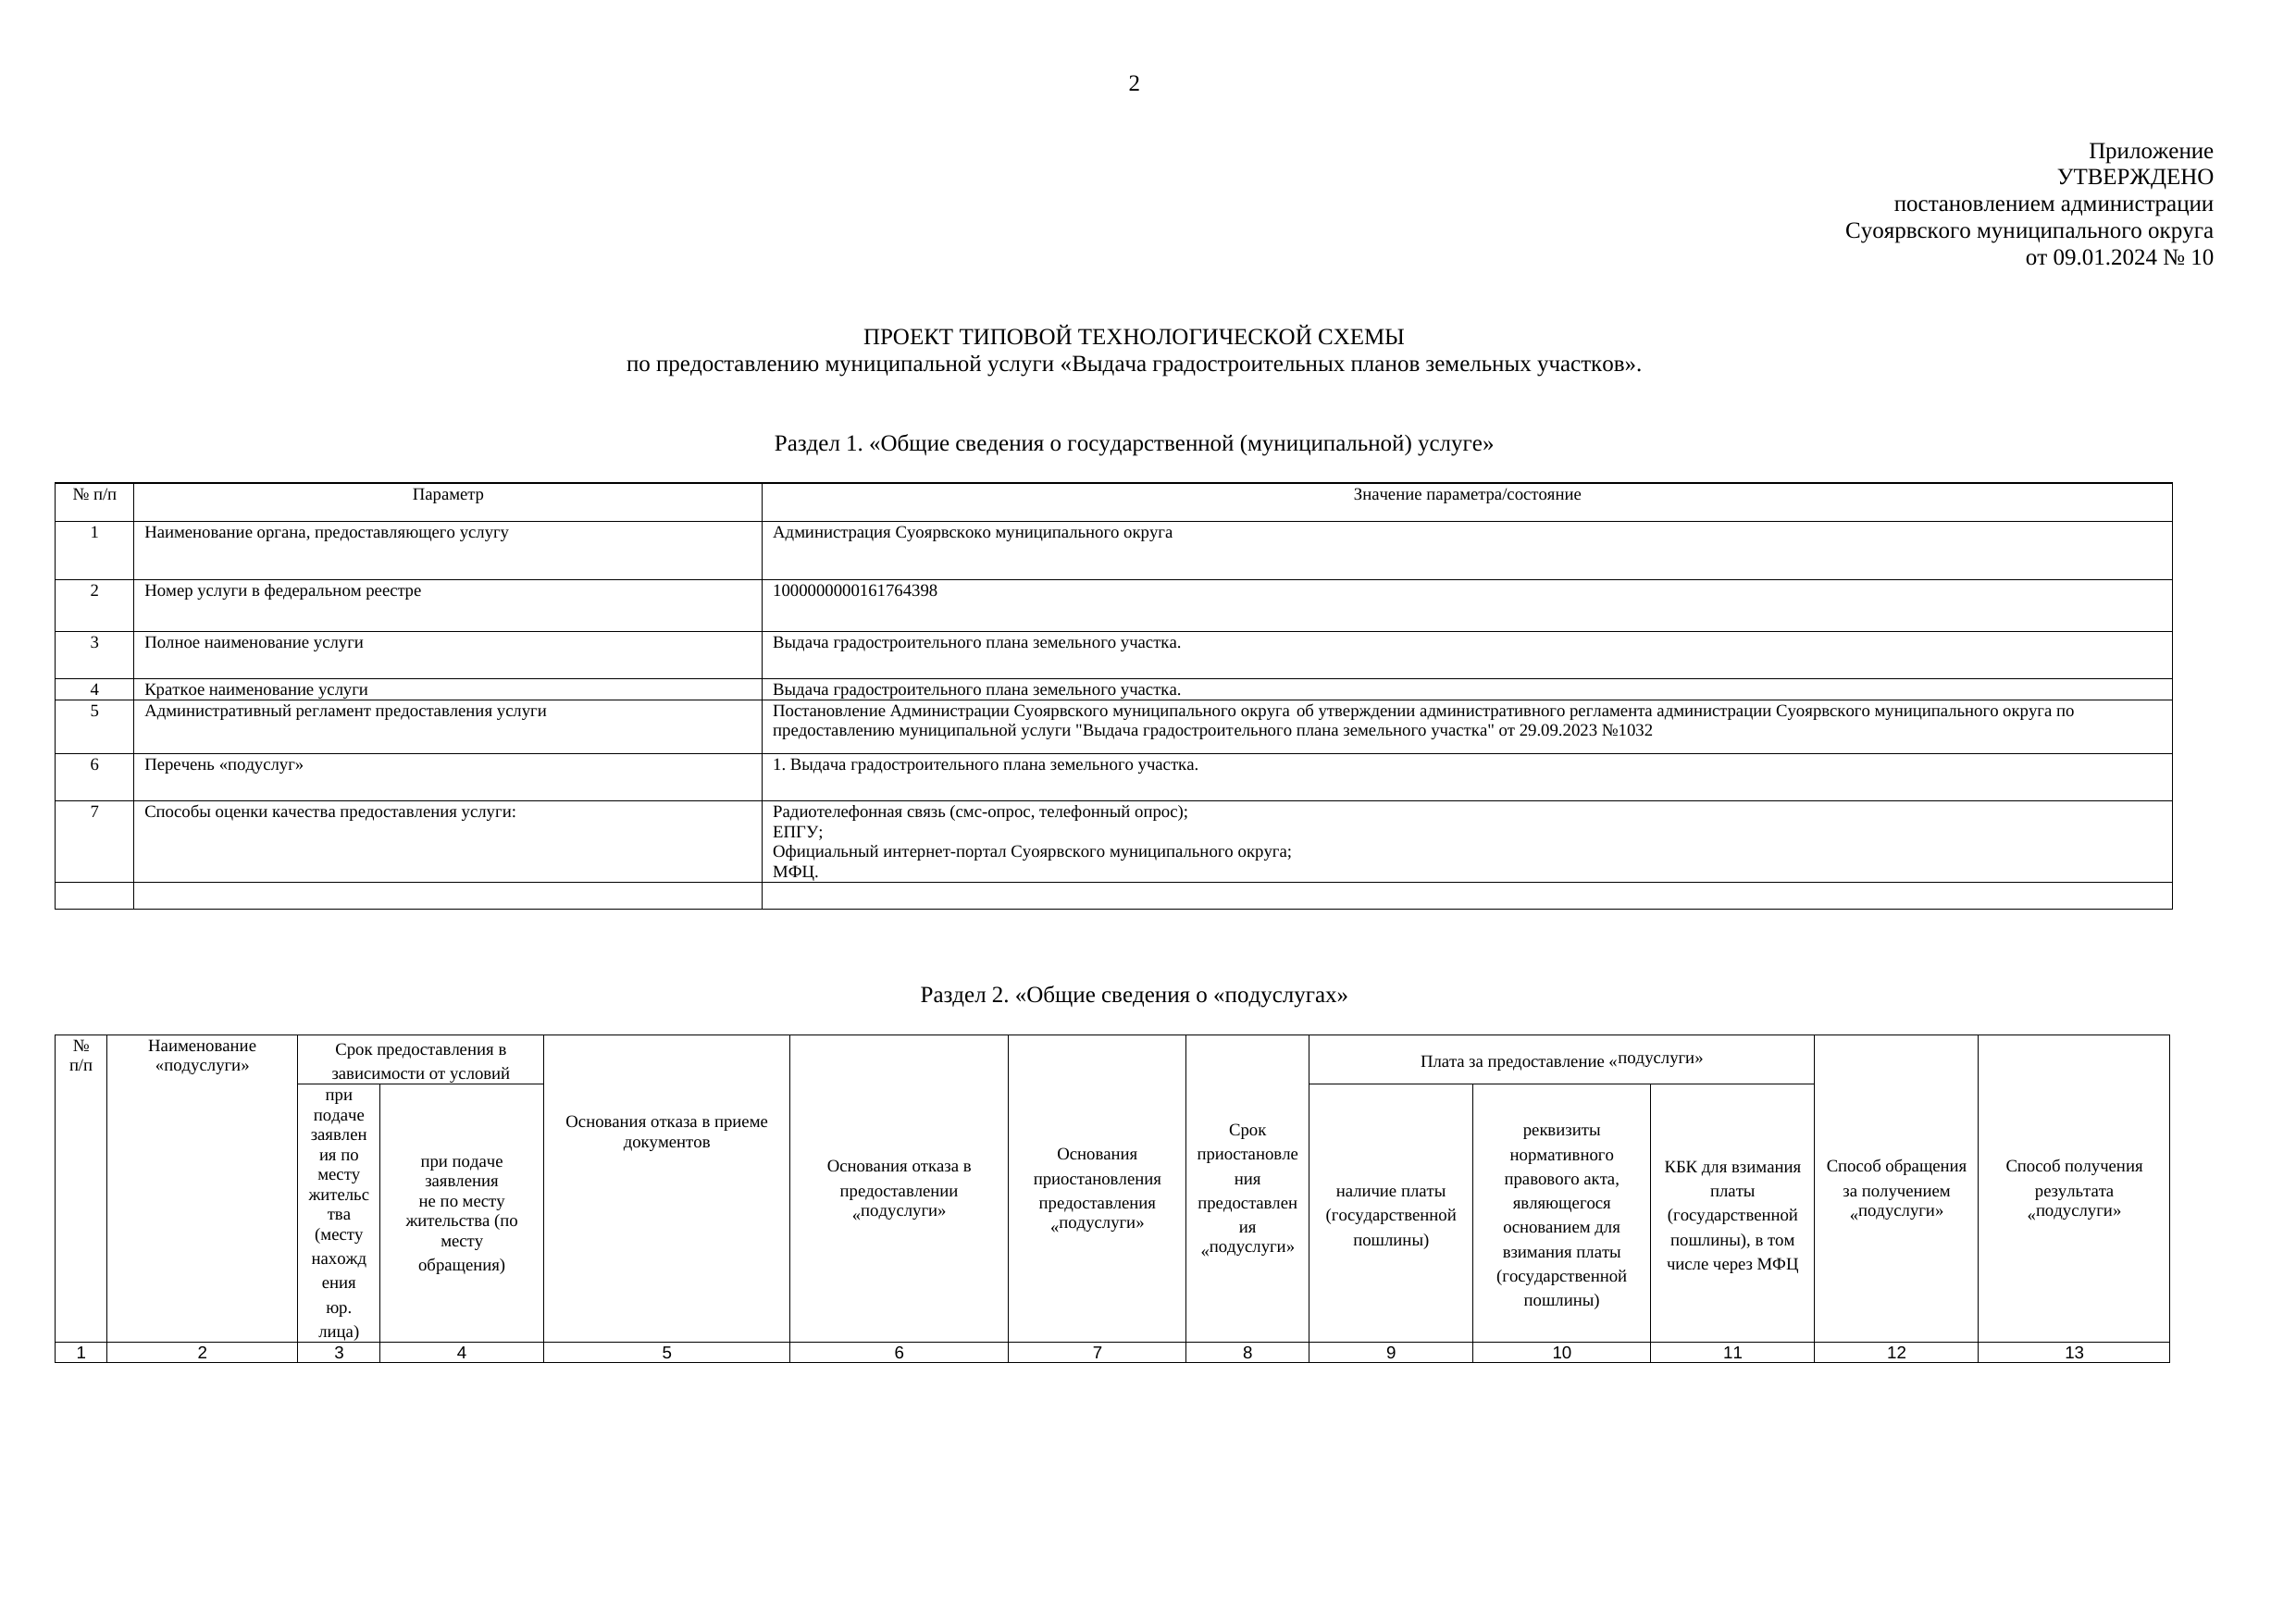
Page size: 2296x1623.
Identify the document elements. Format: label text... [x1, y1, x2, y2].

table_cell 2 [56, 580, 133, 631]
table_cell Административный регламент предоставления услуги [134, 700, 762, 753]
table_cell Радиотелефонная связь (смс-опрос, телефонный опрос); ЕПГУ; Официальный интернет-портал Суоярвского муниципального округа; МФЦ. [763, 801, 2172, 881]
table_cell 10 [1473, 1343, 1650, 1362]
table_header № п/п [56, 484, 133, 521]
table_cell [56, 883, 133, 909]
table_cell Выдача градостроительного плана земельного участка. [763, 679, 2172, 700]
table_cell 6 [56, 754, 133, 800]
table_cell [134, 883, 762, 909]
table_header Значение параметра/состояние [763, 484, 2172, 521]
text Раздел 2. «Общие сведения о «подуслугах» [55, 981, 2214, 1008]
table_cell 1. Выдача градостроительного плана земельного участка. [763, 754, 2172, 800]
table_cell при подаче заявления не по месту жительства (по месту обращения) [380, 1084, 543, 1341]
table_cell 7 [1009, 1343, 1185, 1362]
table_cell 5 [56, 700, 133, 753]
table_header Параметр [134, 484, 762, 521]
table_header Основания отказа в приеме документов [544, 1035, 789, 1341]
text Раздел 1. «Общие сведения о государственной (муниципальной) услуге» [55, 429, 2214, 456]
table_header Срок предоставления в зависимости от условий [298, 1035, 543, 1084]
table_cell Наименование органа, предоставляющего услугу [134, 522, 762, 579]
table_cell 11 [1651, 1343, 1814, 1362]
text постановлением администрации [55, 190, 2214, 217]
table_header Плата за предоставление «подуслуги» [1309, 1035, 1814, 1084]
table_cell Полное наименование услуги [134, 632, 762, 678]
text от 09.01.2024 № 10 [55, 243, 2214, 269]
table_header Способ получения результата «подуслуги» [1979, 1035, 2169, 1341]
table_cell 9 [1309, 1343, 1472, 1362]
table_cell 4 [380, 1343, 543, 1362]
table_cell при подаче заявления по месту жительства (месту нахождения юр. лица) [298, 1084, 379, 1341]
text Суоярвского муниципального округа [55, 217, 2214, 243]
table_header Основания приостановления предоставления «подуслуги» [1009, 1035, 1185, 1341]
table_cell 2 [107, 1343, 297, 1362]
table_cell КБК для взимания платы (государственной пошлины), в том числе через МФЦ [1651, 1084, 1814, 1341]
text по предоставлению муниципальной услуги «Выдача градостроительных планов земельных участков». [55, 350, 2214, 376]
table_cell 4 [56, 679, 133, 700]
table_cell 6 [790, 1343, 1008, 1362]
table_cell реквизиты нормативного правового акта, являющегося основанием для взимания платы (государственной пошлины) [1473, 1084, 1650, 1341]
table_cell 1 [56, 522, 133, 579]
table_cell Краткое наименование услуги [134, 679, 762, 700]
text ПРОЕКТ ТИПОВОЙ ТЕХНОЛОГИЧЕСКОЙ СХЕМЫ [55, 323, 2214, 350]
table_cell 5 [544, 1343, 789, 1362]
table_cell 3 [56, 632, 133, 678]
text УТВЕРЖДЕНО [55, 163, 2214, 190]
table_header Основания отказа в предоставлении «подуслуги» [790, 1035, 1008, 1341]
table_cell Перечень «подуслуг» [134, 754, 762, 800]
table_cell Выдача градостроительного плана земельного участка. [763, 632, 2172, 678]
table_cell 1 [56, 1343, 106, 1362]
table_cell Способы оценки качества предоставления услуги: [134, 801, 762, 881]
table_header Срок приостановления предоставления «подуслуги» [1186, 1035, 1309, 1341]
table_cell Администрация Суоярвскоко муниципального округа [763, 522, 2172, 579]
table_cell наличие платы (государственной пошлины) [1309, 1084, 1472, 1341]
table_cell 8 [1186, 1343, 1309, 1362]
table_cell 13 [1979, 1343, 2169, 1362]
table_cell Постановление Администрации Суоярвского муниципального округа об утверждении административного регламента администрации Суоярвского муниципального округа по предоставлению муниципальной услуги "Выдача градостроительного плана земельного участка" от 29.09.2023 №1032 [763, 700, 2172, 753]
table_cell 7 [56, 801, 133, 881]
table_cell Номер услуги в федеральном реестре [134, 580, 762, 631]
table_header Наименование «подуслуги» [107, 1035, 297, 1341]
text Приложение [55, 137, 2214, 163]
table_cell 12 [1815, 1343, 1978, 1362]
table_header Способ обращения за получением «подуслуги» [1815, 1035, 1978, 1341]
table_cell 3 [298, 1343, 379, 1362]
table_cell [763, 883, 2172, 909]
table_header № п/п [56, 1035, 106, 1341]
table_cell 1000000000161764398 [763, 580, 2172, 631]
